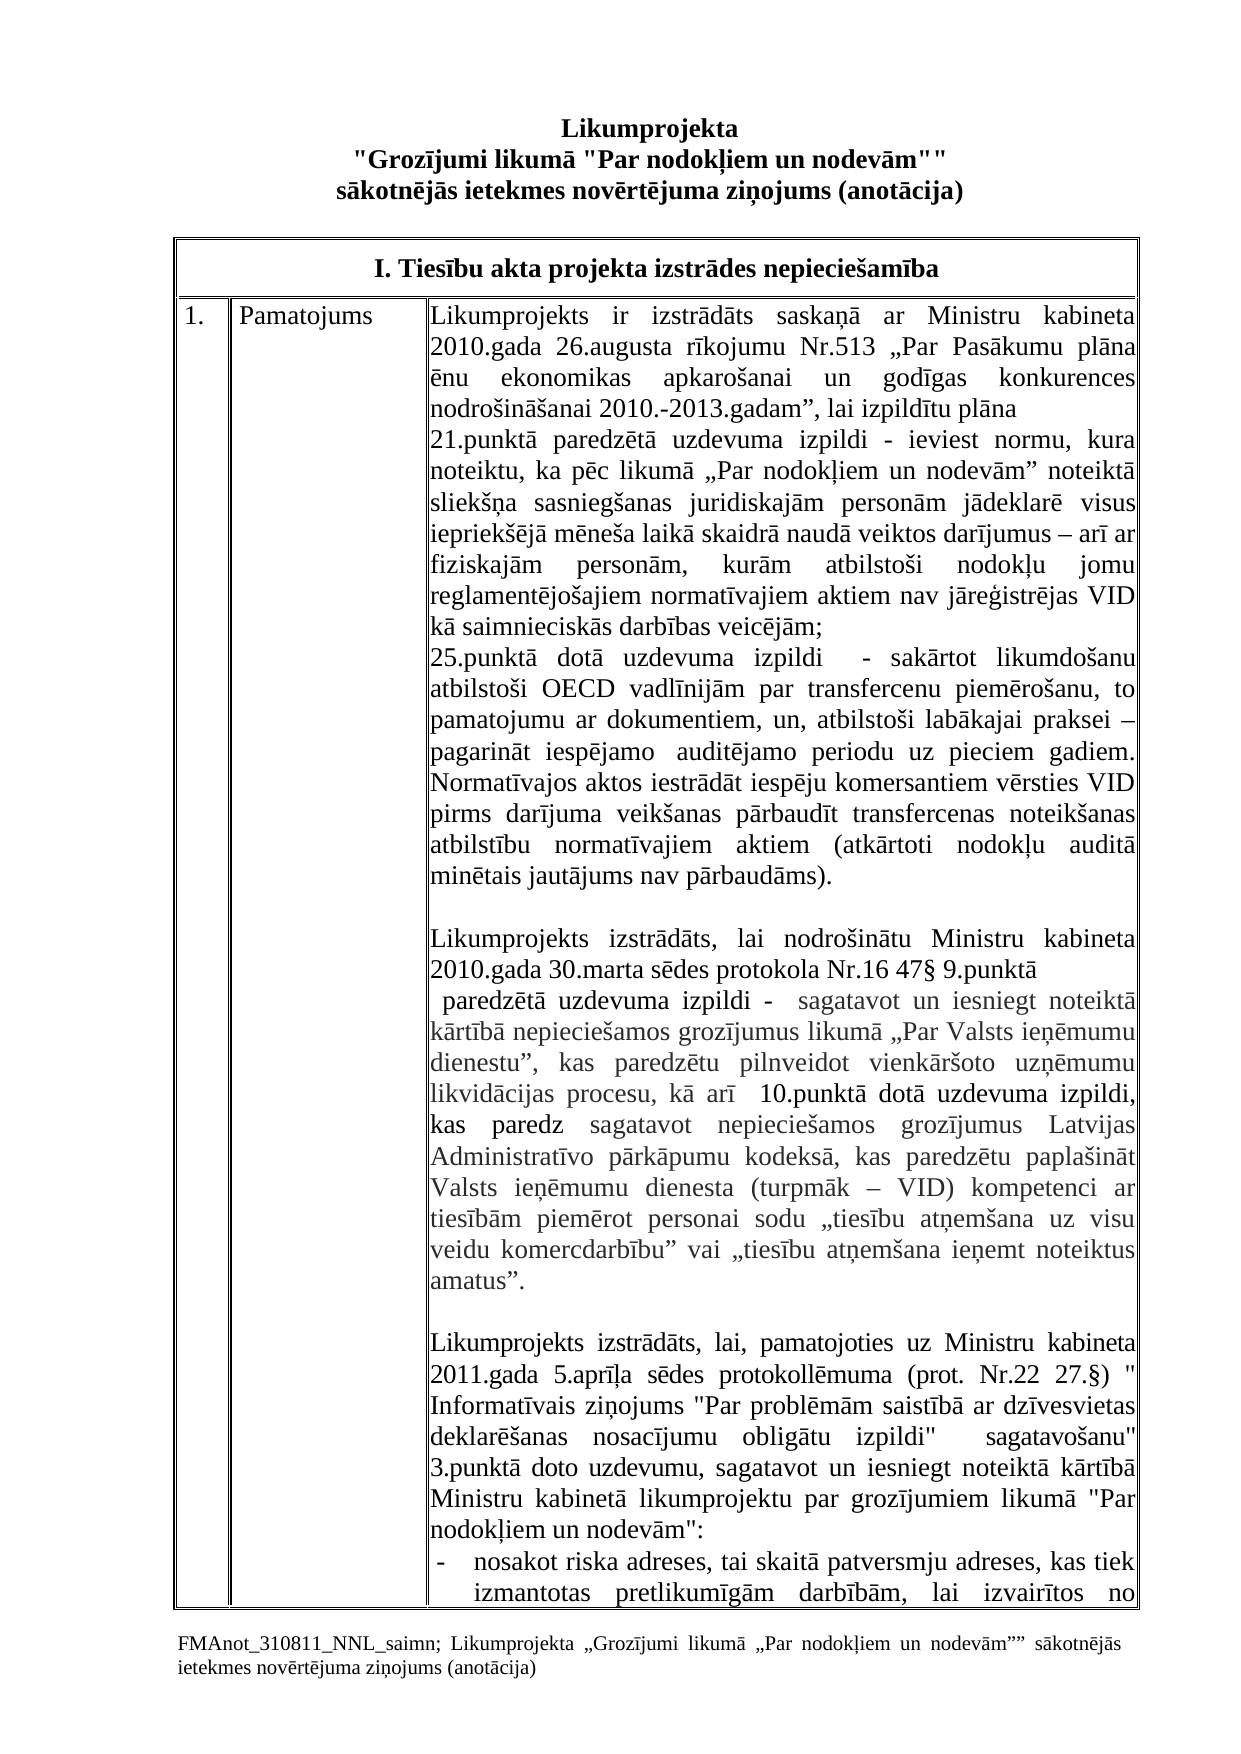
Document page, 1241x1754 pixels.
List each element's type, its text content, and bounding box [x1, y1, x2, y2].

text sākotnējās ietekmes novērtējuma ziņojums (anotācija) [177, 174, 1122, 206]
table_header I. Tiesību akta projekta izstrādes nepieciešamība [177, 240, 1137, 296]
text Likumprojekta [177, 112, 1122, 143]
table_cell Pamatojums [230, 299, 427, 1607]
text "Grozījumi likumā "Par nodokļiem un nodevām"" [177, 143, 1122, 174]
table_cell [428, 296, 1138, 1607]
table_cell 1. [175, 296, 230, 1607]
